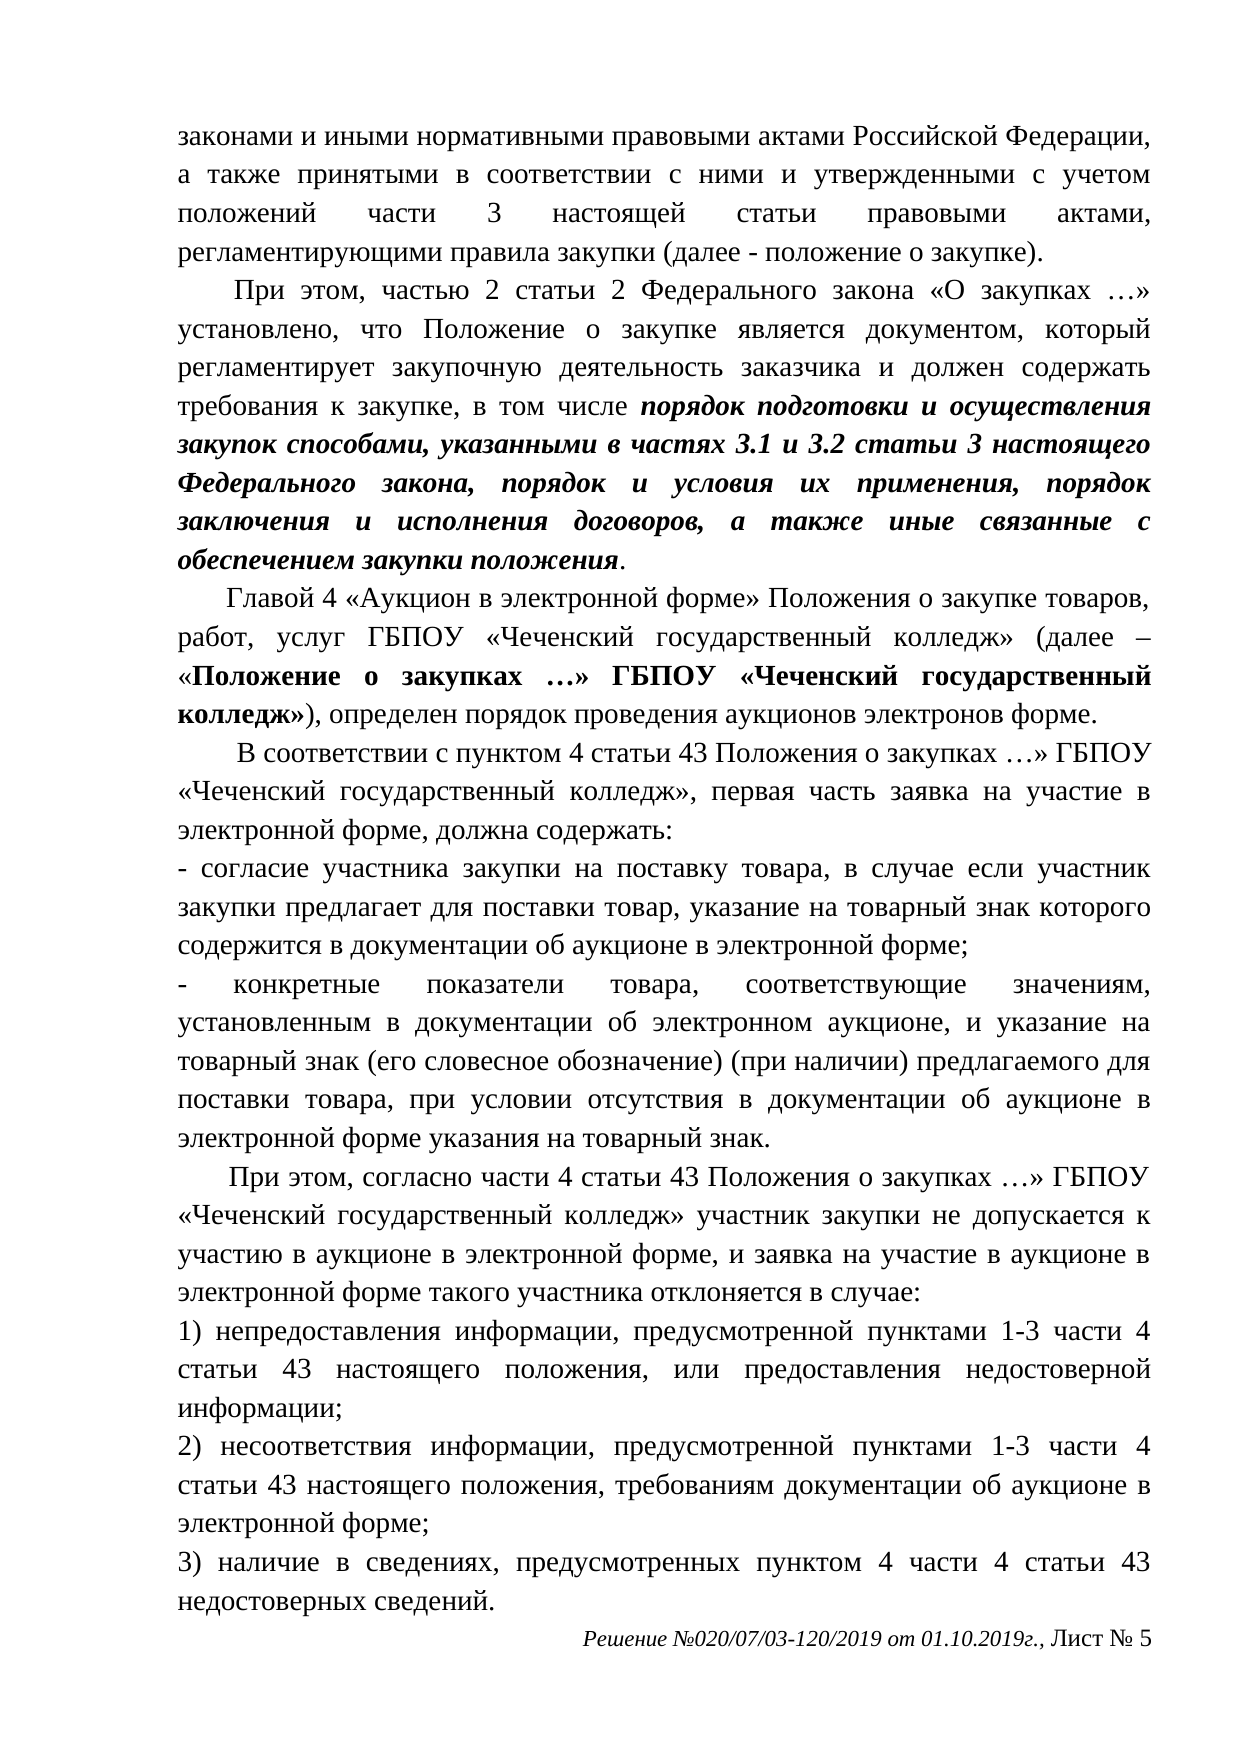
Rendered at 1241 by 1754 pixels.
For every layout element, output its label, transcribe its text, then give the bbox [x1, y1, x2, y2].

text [177, 118, 1152, 267]
text При этом, согласно части 4 статьи 43 Положения о закупках …» ГБПОУ «Чеченский государственный колледж» участник закупки не допускается к участию в аукционе в электронной форме, и заявка на участие в аукционе в электронной форме такого участника отклоняется в случае: [177, 1159, 1152, 1308]
text В соответствии с пунктом 4 статьи 43 Положения о закупках …» ГБПОУ «Чеченский государственный колледж», первая часть заявка на участие в электронной форме, должна содержать: [177, 735, 1152, 845]
text 3) наличие в сведениях, предусмотренных пунктом 4 части 4 статьи 43 недостоверных сведений. [177, 1544, 1152, 1616]
text 2) несоответствия информации, предусмотренной пунктами 1-3 части 4 статьи 43 настоящего положения, требованиям документации об аукционе в электронной форме; [177, 1428, 1152, 1539]
text 1) непредоставления информации, предусмотренной пунктами 1-3 части 4 статьи 43 настоящего положения, или предоставления недостоверной информации; [177, 1313, 1152, 1423]
text Главой 4 «Аукцион в электронной форме» Положения о закупке товаров, работ, услуг ГБПОУ «Чеченский государственный колледж» (далее – «Положение о закупках …» ГБПОУ «Чеченский государственный колледж»), определен порядок проведения аукционов электронов форме. [177, 581, 1152, 730]
text - конкретные показатели товара, соответствующие значениям, установленным в документации об электронном аукционе, и указание на товарный знак (его словесное обозначение) (при наличии) предлагаемого для поставки товара, при условии отсутствия в документации об аукционе в электронной форме указания на товарный знак. [177, 966, 1152, 1154]
text - согласие участника закупки на поставку товара, в случае если участник закупки предлагает для поставки товар, указание на товарный знак которого содержится в документации об аукционе в электронной форме; [177, 850, 1152, 961]
text При этом, частью 2 статьи 2 Федерального закона «О закупках …» установлено, что Положение о закупке является документом, который регламентирует закупочную деятельность заказчика и должен содержать требования к закупке, в том числе порядок подготовки и осуществления закупок способами, указанными в частях 3.1 и 3.2 статьи 3 настоящего Федерального закона, порядок и условия их применения, порядок заключения и исполнения договоров, а также иные связанные с обеспечением закупки положения. [177, 272, 1152, 576]
